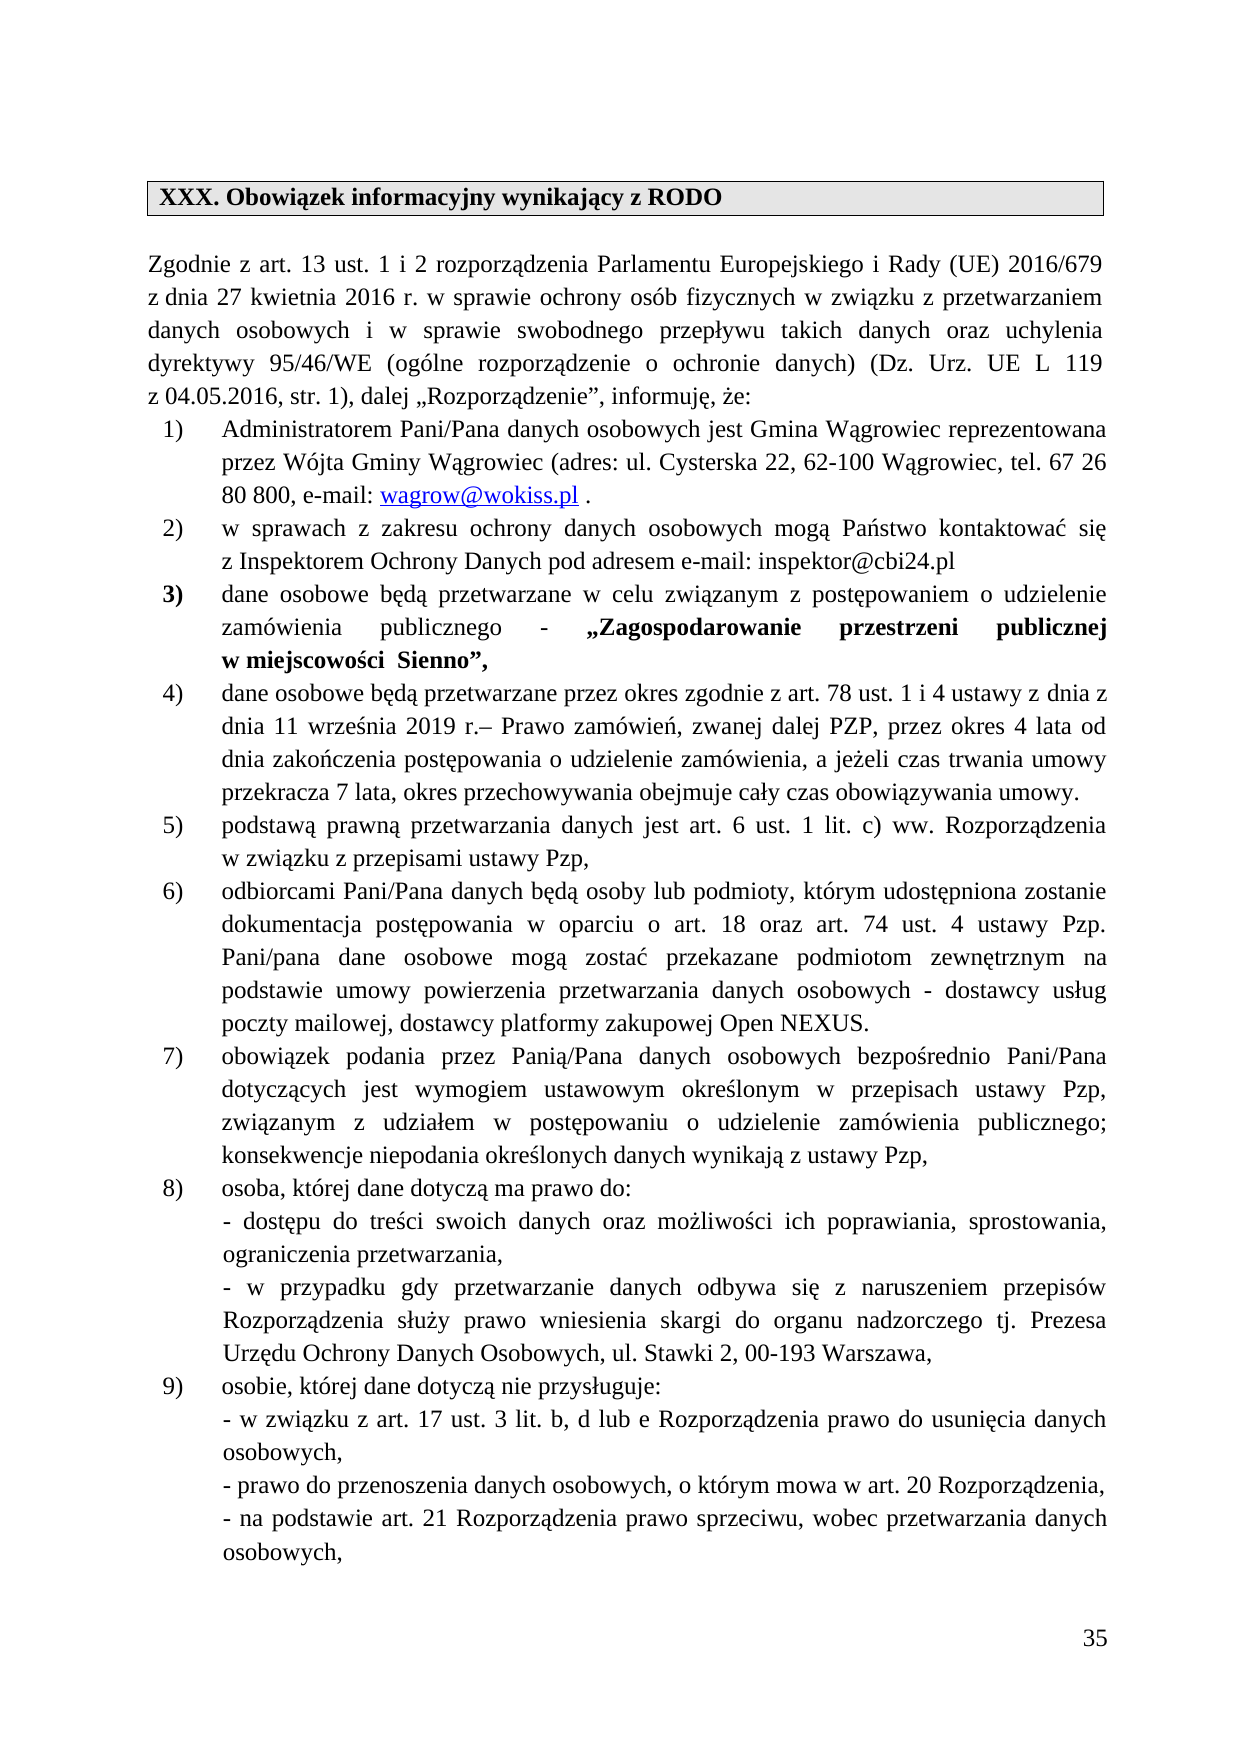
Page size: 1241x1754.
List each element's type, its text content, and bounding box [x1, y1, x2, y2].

list Administratorem Pani/Pana danych osobowych jest Gmina Wągrowiec reprezentowana przez Wójta Gminy Wągrowiec (adres: ul. Cysterska 22, 62-100 Wągrowiec, tel. 67 26 80 800, e-mail: wagrow@wokiss.pl . [162, 414, 1107, 509]
text - na podstawie art. 21 Rozporządzenia prawo sprzeciwu, wobec przetwarzania danych osobowych, [223, 1503, 1107, 1565]
list w sprawach z zakresu ochrony danych osobowych mogą Państwo kontaktować się z Inspektorem Ochrony Danych pod adresem e-mail: inspektor@cbi24.pl [162, 513, 1107, 575]
list dane osobowe będą przetwarzane w celu związanym z postępowaniem o udzielenie zamówienia publicznego - „Zagospodarowanie przestrzeni publicznej w miejscowości Sienno”, [162, 579, 1107, 674]
list osoba, której dane dotyczą ma prawo do: [162, 1173, 1107, 1202]
list podstawą prawną przetwarzania danych jest art. 6 ust. 1 lit. c) ww. Rozporządzenia w związku z przepisami ustawy Pzp, [162, 810, 1107, 872]
text - dostępu do treści swoich danych oraz możliwości ich poprawiania, sprostowania, ograniczenia przetwarzania, [223, 1206, 1107, 1268]
list osobie, której dane dotyczą nie przysługuje: [162, 1371, 1107, 1400]
text - w przypadku gdy przetwarzanie danych odbywa się z naruszeniem przepisów Rozporządzenia służy prawo wniesienia skargi do organu nadzorczego tj. Prezesa Urzędu Ochrony Danych Osobowych, ul. Stawki 2, 00-193 Warszawa, [223, 1272, 1107, 1367]
table_header XXX. Obowiązek informacyjny wynikający z RODO [148, 182, 1103, 215]
text - prawo do przenoszenia danych osobowych, o którym mowa w art. 20 Rozporządzenia, [223, 1471, 1107, 1499]
text Zgodnie z art. 13 ust. 1 i 2 rozporządzenia Parlamentu Europejskiego i Rady (UE) 2016/679 z dnia 27 kwietnia 2016 r. w sprawie ochrony osób fizycznych w związku z przetwarzaniem danych osobowych i w sprawie swobodnego przepływu takich danych oraz uchylenia dyrektywy 95/46/WE (ogólne rozporządzenie o ochronie danych) (Dz. Urz. UE L 119 z 04.05.2016, str. 1), dalej „Rozporządzenie”, informuję, że: [148, 249, 1103, 409]
text - w związku z art. 17 ust. 3 lit. b, d lub e Rozporządzenia prawo do usunięcia danych osobowych, [223, 1404, 1107, 1466]
list odbiorcami Pani/Pana danych będą osoby lub podmioty, którym udostępniona zostanie dokumentacja postępowania w oparciu o art. 18 oraz art. 74 ust. 4 ustawy Pzp. Pani/pana dane osobowe mogą zostać przekazane podmiotom zewnętrznym na podstawie umowy powierzenia przetwarzania danych osobowych - dostawcy usług poczty mailowej, dostawcy platformy zakupowej Open NEXUS. [162, 876, 1107, 1037]
list dane osobowe będą przetwarzane przez okres zgodnie z art. 78 ust. 1 i 4 ustawy z dnia z dnia 11 września 2019 r.– Prawo zamówień, zwanej dalej PZP, przez okres 4 lata od dnia zakończenia postępowania o udzielenie zamówienia, a jeżeli czas trwania umowy przekracza 7 lata, okres przechowywania obejmuje cały czas obowiązywania umowy. [162, 678, 1107, 806]
list obowiązek podania przez Panią/Pana danych osobowych bezpośrednio Pani/Pana dotyczących jest wymogiem ustawowym określonym w przepisach ustawy Pzp, związanym z udziałem w postępowaniu o udzielenie zamówienia publicznego; konsekwencje niepodania określonych danych wynikają z ustawy Pzp, [162, 1041, 1107, 1169]
